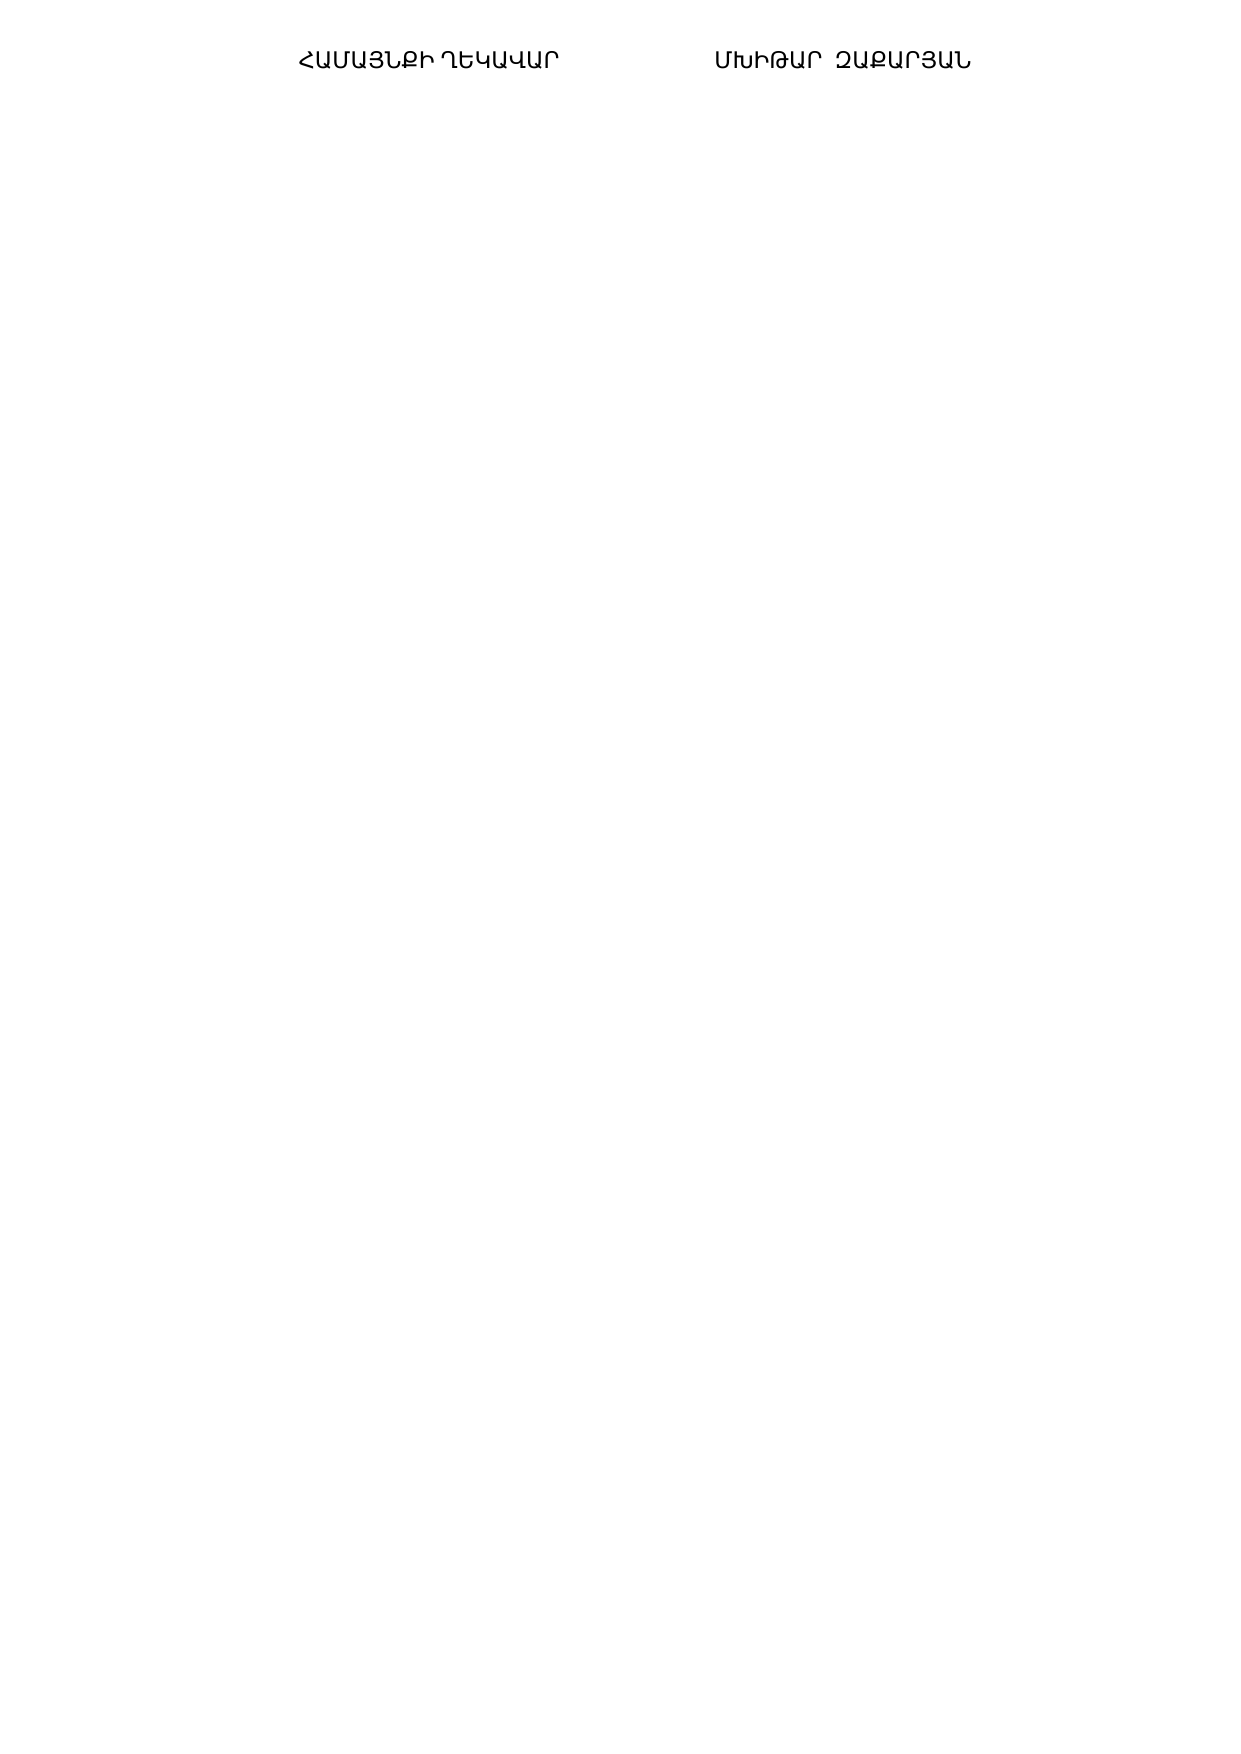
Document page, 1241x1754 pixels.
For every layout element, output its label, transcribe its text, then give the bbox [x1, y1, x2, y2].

text ՀԱՄԱՅՆՔԻ ՂԵԿԱՎԱՐ ՄԽԻԹԱՐ ԶԱՔԱՐՅԱՆ [118, 44, 1152, 76]
